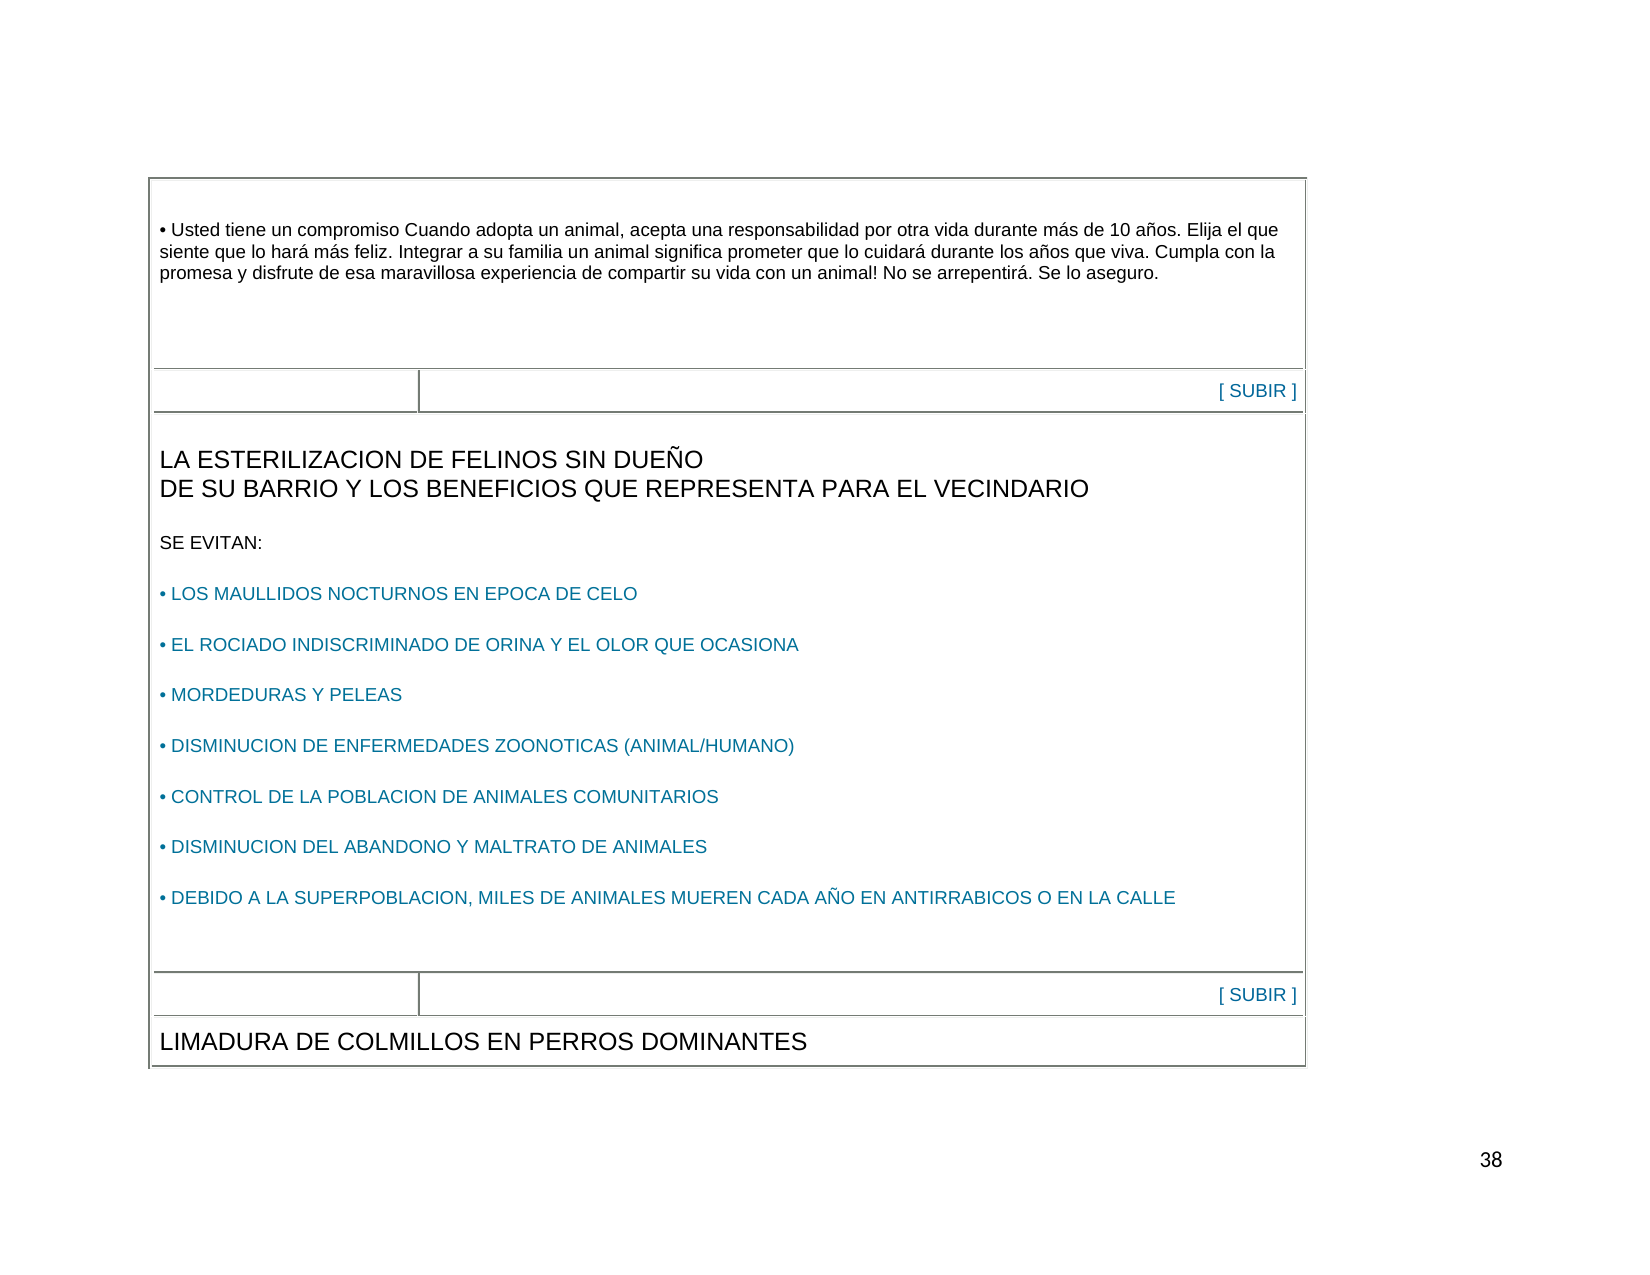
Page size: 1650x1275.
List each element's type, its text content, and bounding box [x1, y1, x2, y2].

table_cell LA ESTERILIZACION DE FELINOS SIN DUEÑO DE SU BARRIO Y LOS BENEFICIOS QUE REPRESENTA PARA EL VECINDARIO SE EVITAN: • LOS MAULLIDOS NOCTURNOS EN EPOCA DE CELO • EL ROCIADO INDISCRIMINADO DE ORINA Y EL OLOR QUE OCASIONA • MORDEDURAS Y PELEAS • DISMINUCION DE ENFERMEDADES ZOONOTICAS (ANIMAL/HUMANO) • CONTROL DE LA POBLACION DE ANIMALES COMUNITARIOS • DISMINUCION DEL ABANDONO Y MALTRATO DE ANIMALES • DEBIDO A LA SUPERPOBLACION, MILES DE ANIMALES MUEREN CADA AÑO EN ANTIRRABICOS O EN LA CALLE [152, 411, 1305, 971]
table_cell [152, 1015, 1305, 1065]
table_cell [150, 368, 418, 411]
table_cell [ SUBIR ] [418, 368, 1306, 411]
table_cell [152, 181, 1305, 368]
table_cell [ SUBIR ] [420, 971, 1305, 1014]
table_cell [152, 971, 417, 1014]
